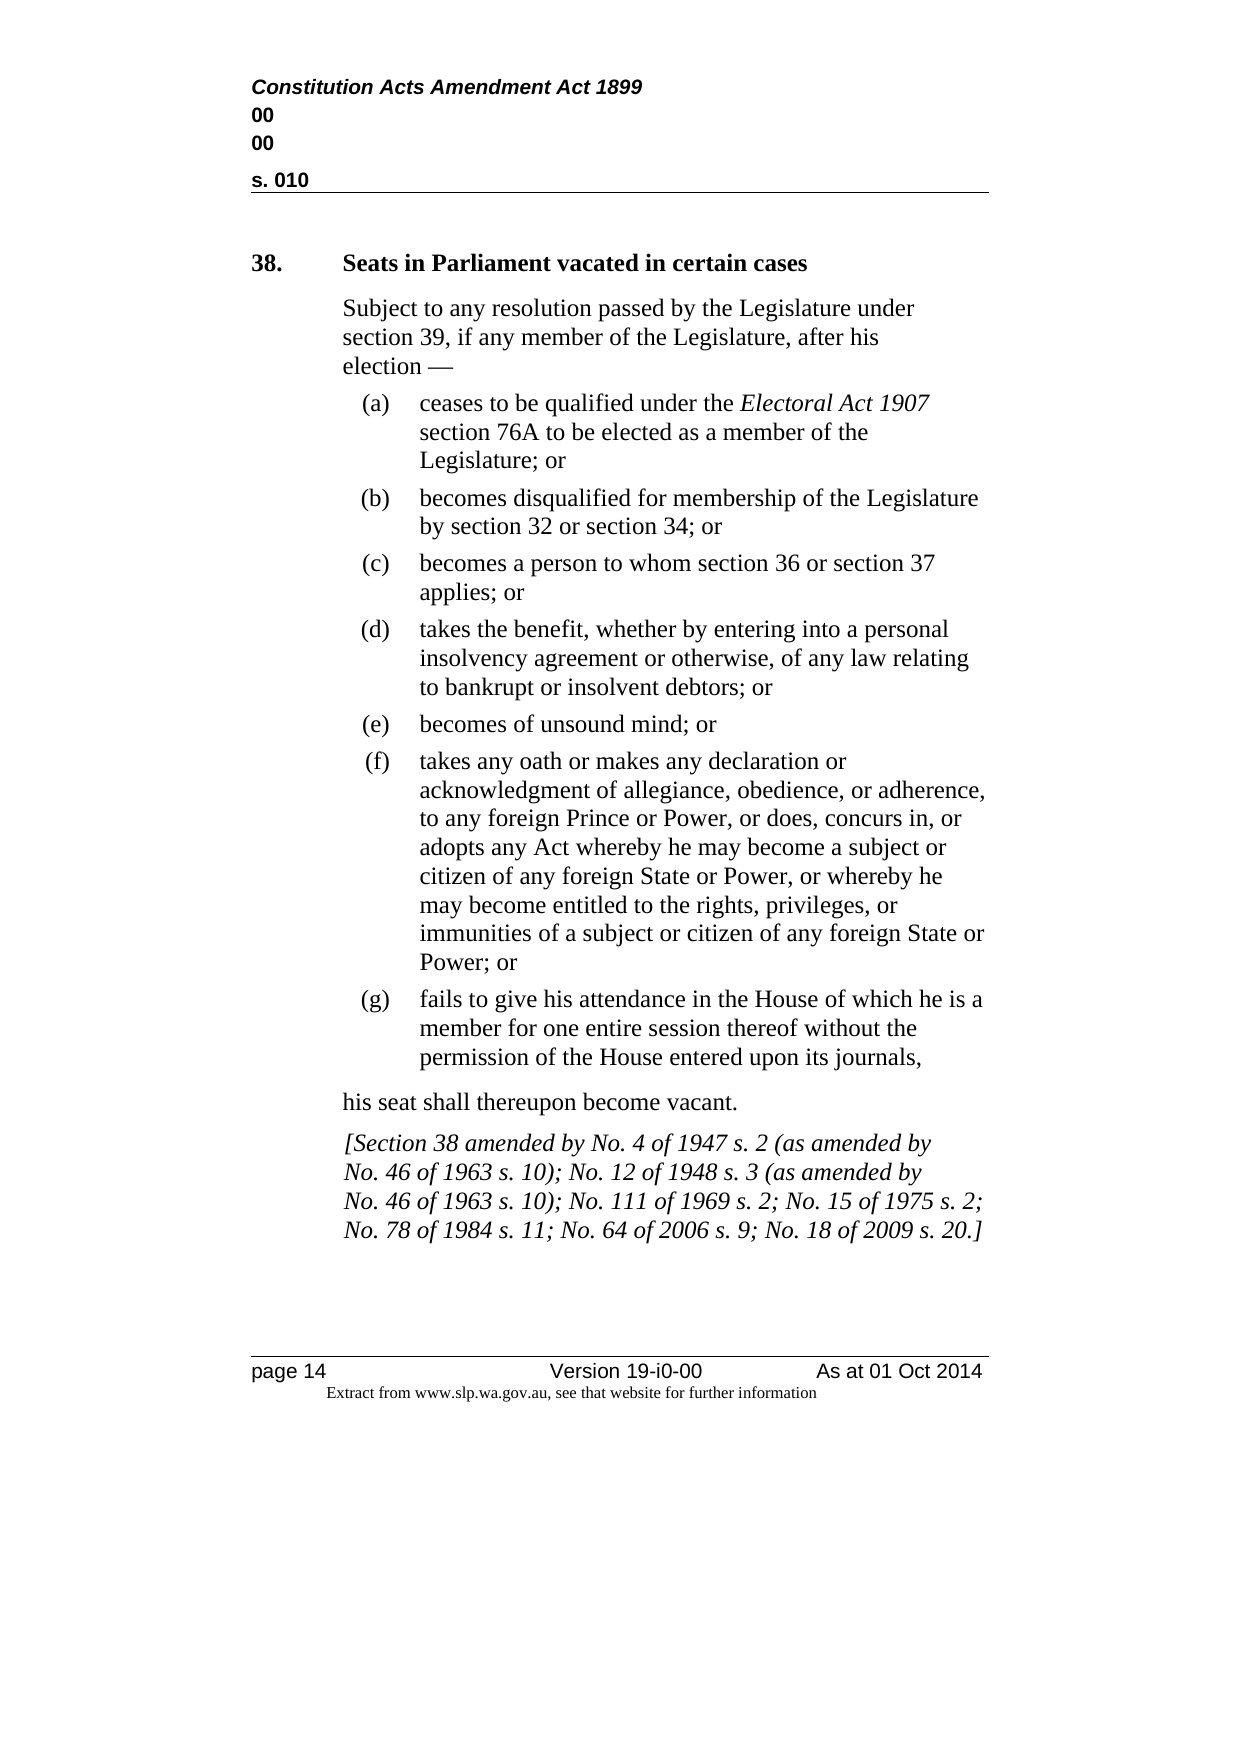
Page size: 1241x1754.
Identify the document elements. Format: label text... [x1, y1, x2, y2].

text (f) takes any oath or makes any declaration or acknowledgment of allegiance, obedience, or adherence, to any foreign Prince or Power, or does, concurs in, or adopts any Act whereby he may become a subject or citizen of any foreign State or Power, or whereby he may become entitled to the rights, privileges, or immunities of a subject or citizen of any foreign State or Power; or [251, 746, 989, 976]
text (c) becomes a person to whom section 36 or section 37 applies; or [251, 548, 989, 606]
text his seat shall thereupon become vacant. [251, 1087, 989, 1116]
text (e) becomes of unsound mind; or [251, 709, 989, 738]
text [Section 38 amended by No. 4 of 1947 s. 2 (as amended by No. 46 of 1963 s. 10); No. 12 of 1948 s. 3 (as amended by No. 46 of 1963 s. 10); No. 111 of 1969 s. 2; No. 15 of 1975 s. 2; No. 78 of 1984 s. 11; No. 64 of 2006 s. 9; No. 18 of 2009 s. 20.] [251, 1128, 989, 1243]
text (g) fails to give his attendance in the House of which he is a member for one entire session thereof without the permission of the House entered upon its journals, [251, 984, 989, 1071]
subtitle 38. Seats in Parliament vacated in certain cases [251, 248, 989, 277]
text (a) ceases to be qualified under the Electoral Act 1907 section 76A to be elected as a member of the Legislature; or [251, 388, 989, 474]
text (d) takes the benefit, whether by entering into a personal insolvency agreement or otherwise, of any law relating to bankrupt or insolvent debtors; or [251, 614, 989, 701]
text Subject to any resolution passed by the Legislature under section 39, if any member of the Legislature, after his election — [251, 293, 989, 380]
text (b) becomes disqualified for membership of the Legislature by section 32 or section 34; or [251, 483, 989, 540]
